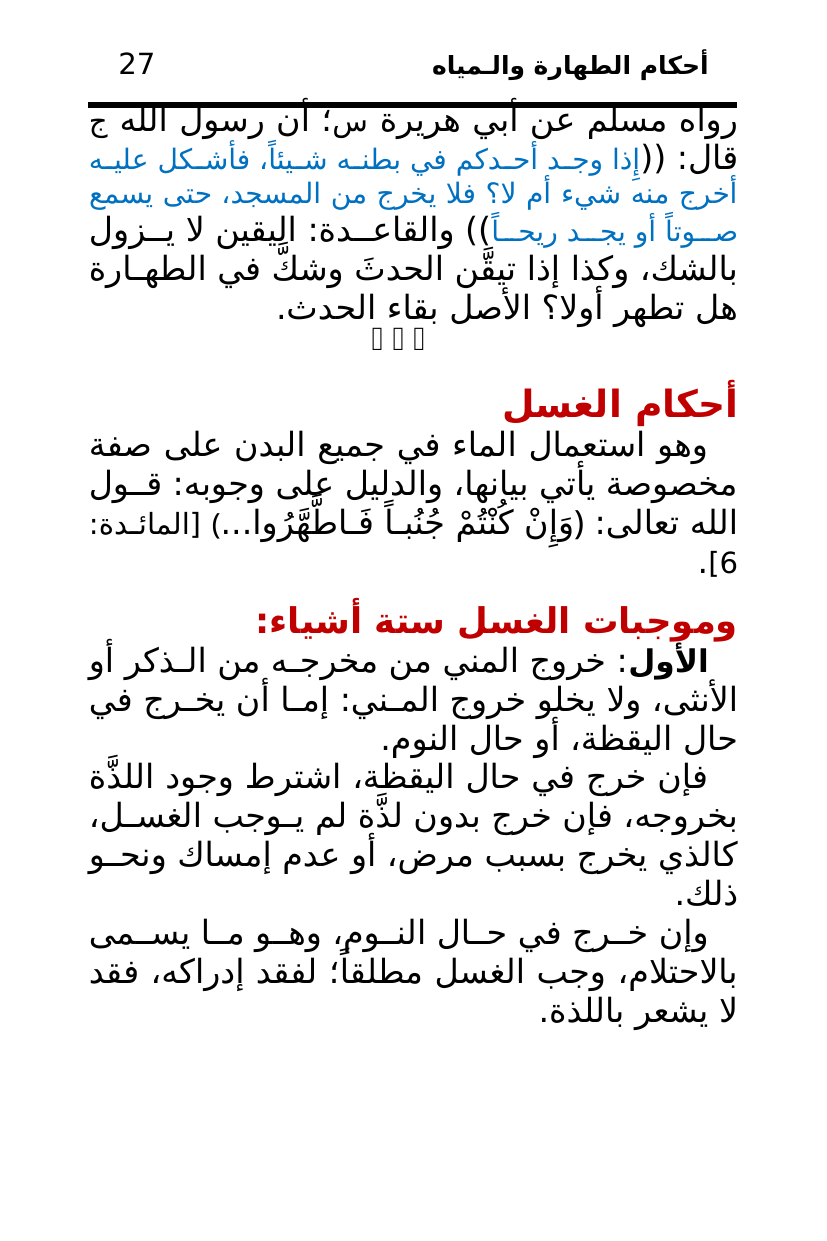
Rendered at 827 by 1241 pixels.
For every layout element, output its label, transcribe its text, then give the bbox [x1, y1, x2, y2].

text وهو استعمال الماء في جميع البدن على صفة مخصوصة يأتي بيانها، والدليل على وجوبه: قول الله تعالى: ﴿وَإِنْ كُنْتُمْ جُنُباً فَاطَّهَّرُوا...﴾ [المائدة: 6]. [89, 426, 738, 581]
text وموجبات الغسل ستة أشياء: [89, 600, 738, 641]
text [89, 100, 738, 327]
text فإن خرج في حال اليقظة، اشترط وجود اللذَّة بخروجه، فإن خرج بدون لذَّة لم يوجب الغسل، كالذي يخرج بسبب مرض، أو عدم إمساك ونحو ذلك. [89, 758, 738, 913]
text وإن خرج في حال النوم، وهو ما يسمى بالاحتلام، وجب الغسل مطلقاً؛ لفقد إدراكه، فقد لا يشعر باللذة. [89, 913, 738, 1030]
text أحكام الغسل [89, 382, 738, 426]
text الأول: خروج المني من مخرجه من الذكر أو الأنثى، ولا يخلو خروج المني: إما أن يخرج في حال اليقظة، أو حال النوم. [89, 641, 738, 758]
